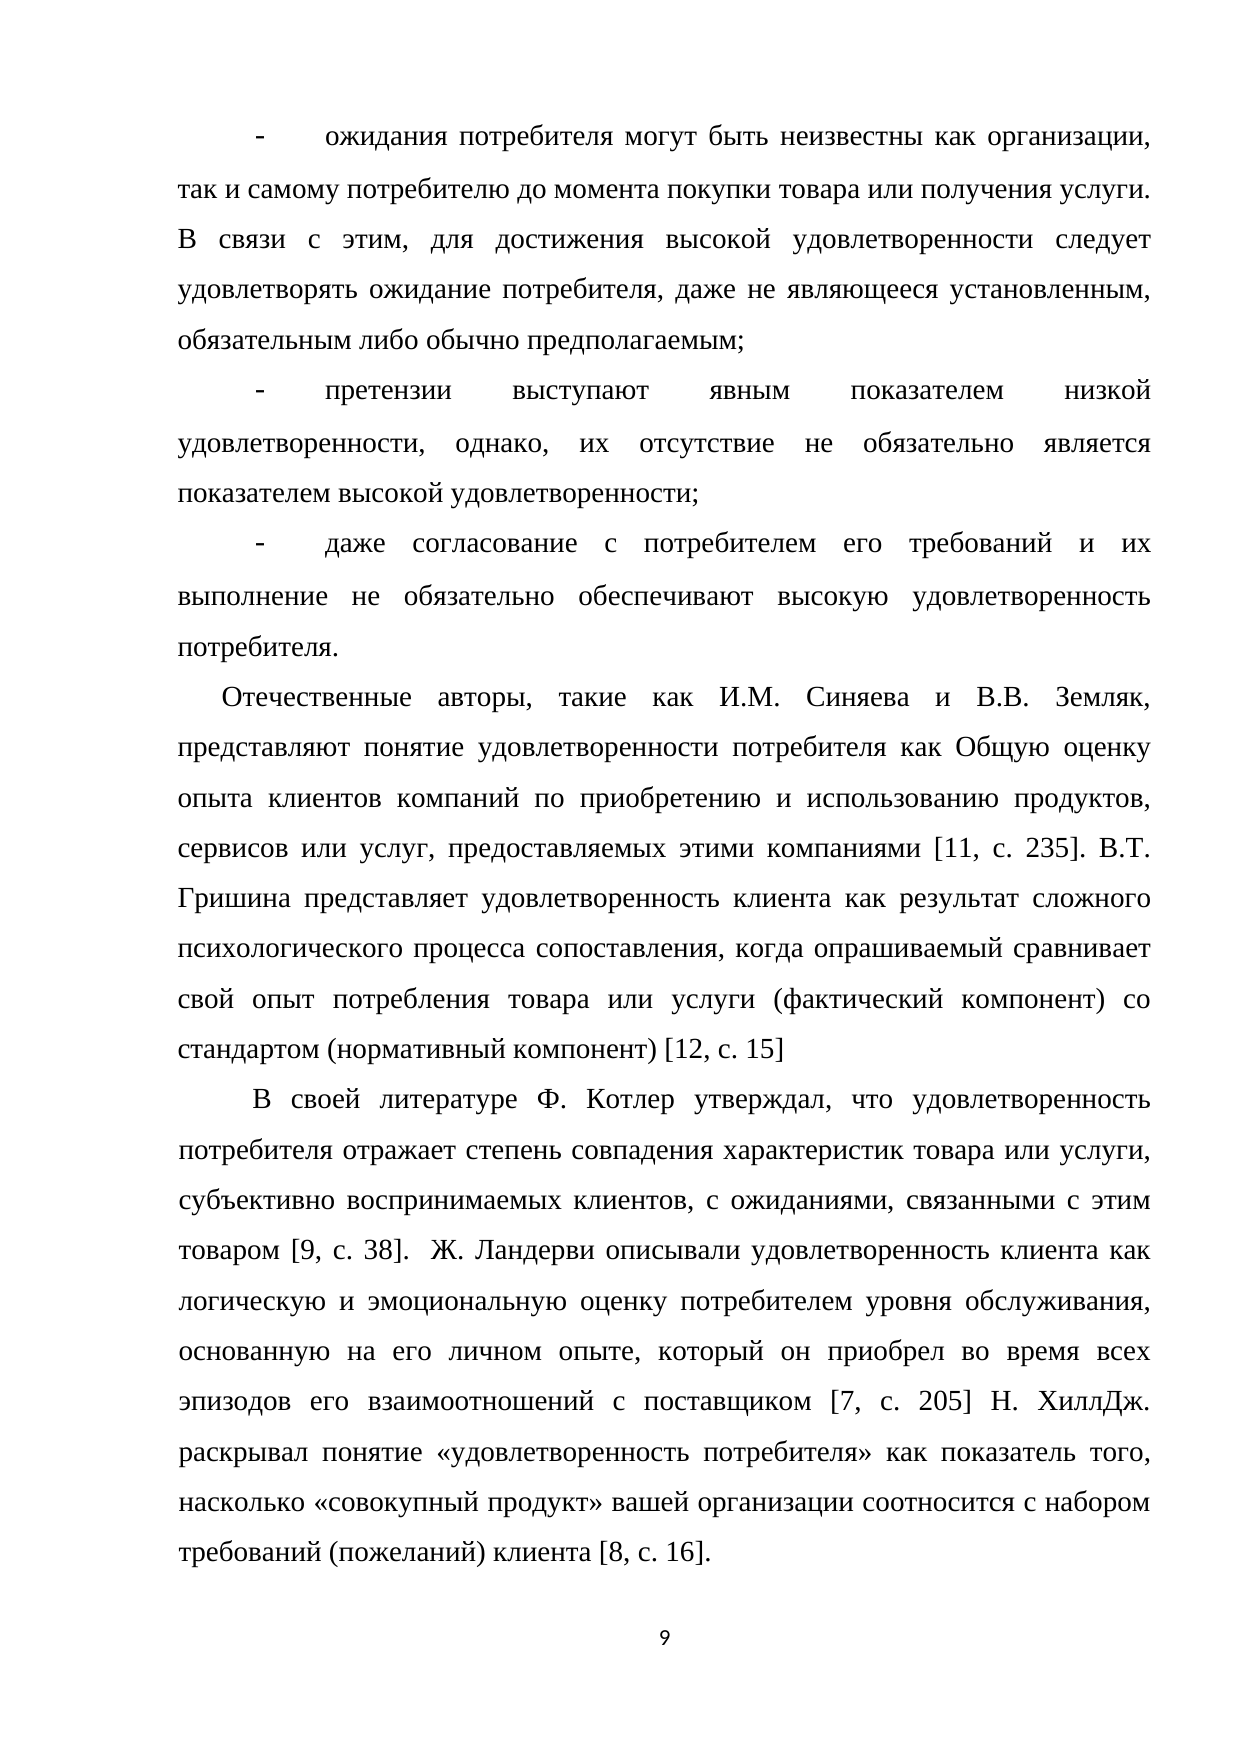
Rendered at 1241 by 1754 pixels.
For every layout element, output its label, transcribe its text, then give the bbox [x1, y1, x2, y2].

list даже согласование с потребителем его требований и их выполнение не обязательно обеспечивают высокую удовлетворенность потребителя. [177, 526, 1152, 662]
text Отечественные авторы, такие как И.М. Синяева и В.В. Земляк, представляют понятие удовлетворенности потребителя как Общую оценку опыта клиентов компаний по приобретению и использованию продуктов, сервисов или услуг, предоставляемых этими компаниями [11, с. 235]. В.Т. Гришина представляет удовлетворенность клиента как результат сложного психологического процесса сопоставления, когда опрашиваемый сравнивает свой опыт потребления товара или услуги (фактический компонент) со стандартом (нормативный компонент) [12, с. 15] [177, 679, 1152, 1065]
list ожидания потребителя могут быть неизвестны как организации, так и самому потребителю до момента покупки товара или получения услуги. В связи с этим, для достижения высокой удовлетворенности следует удовлетворять ожидание потребителя, даже не являющееся установленным, обязательным либо обычно предполагаемым; [177, 118, 1152, 355]
text В своей литературе Ф. Котлер утверждал, что удовлетворенность потребителя отражает степень совпадения характеристик товара или услуги, субъективно воспринимаемых клиентов, с ожиданиями, связанными с этим товаром [9, с. 38]. Ж. Ландерви описывали удовлетворенность клиента как логическую и эмоциональную оценку потребителем уровня обслуживания, основанную на его личном опыте, который он приобрел во время всех эпизодов его взаимоотношений с поставщиком [7, с. 205] Н. ХиллДж. раскрывал понятие «удовлетворенность потребителя» как показатель того, насколько «совокупный продукт» вашей организации соотносится с набором требований (пожеланий) клиента [8, с. 16]. [178, 1082, 1152, 1568]
list претензии выступают явным показателем низкой удовлетворенности, однако, их отсутствие не обязательно является показателем высокой удовлетворенности; [177, 372, 1152, 509]
